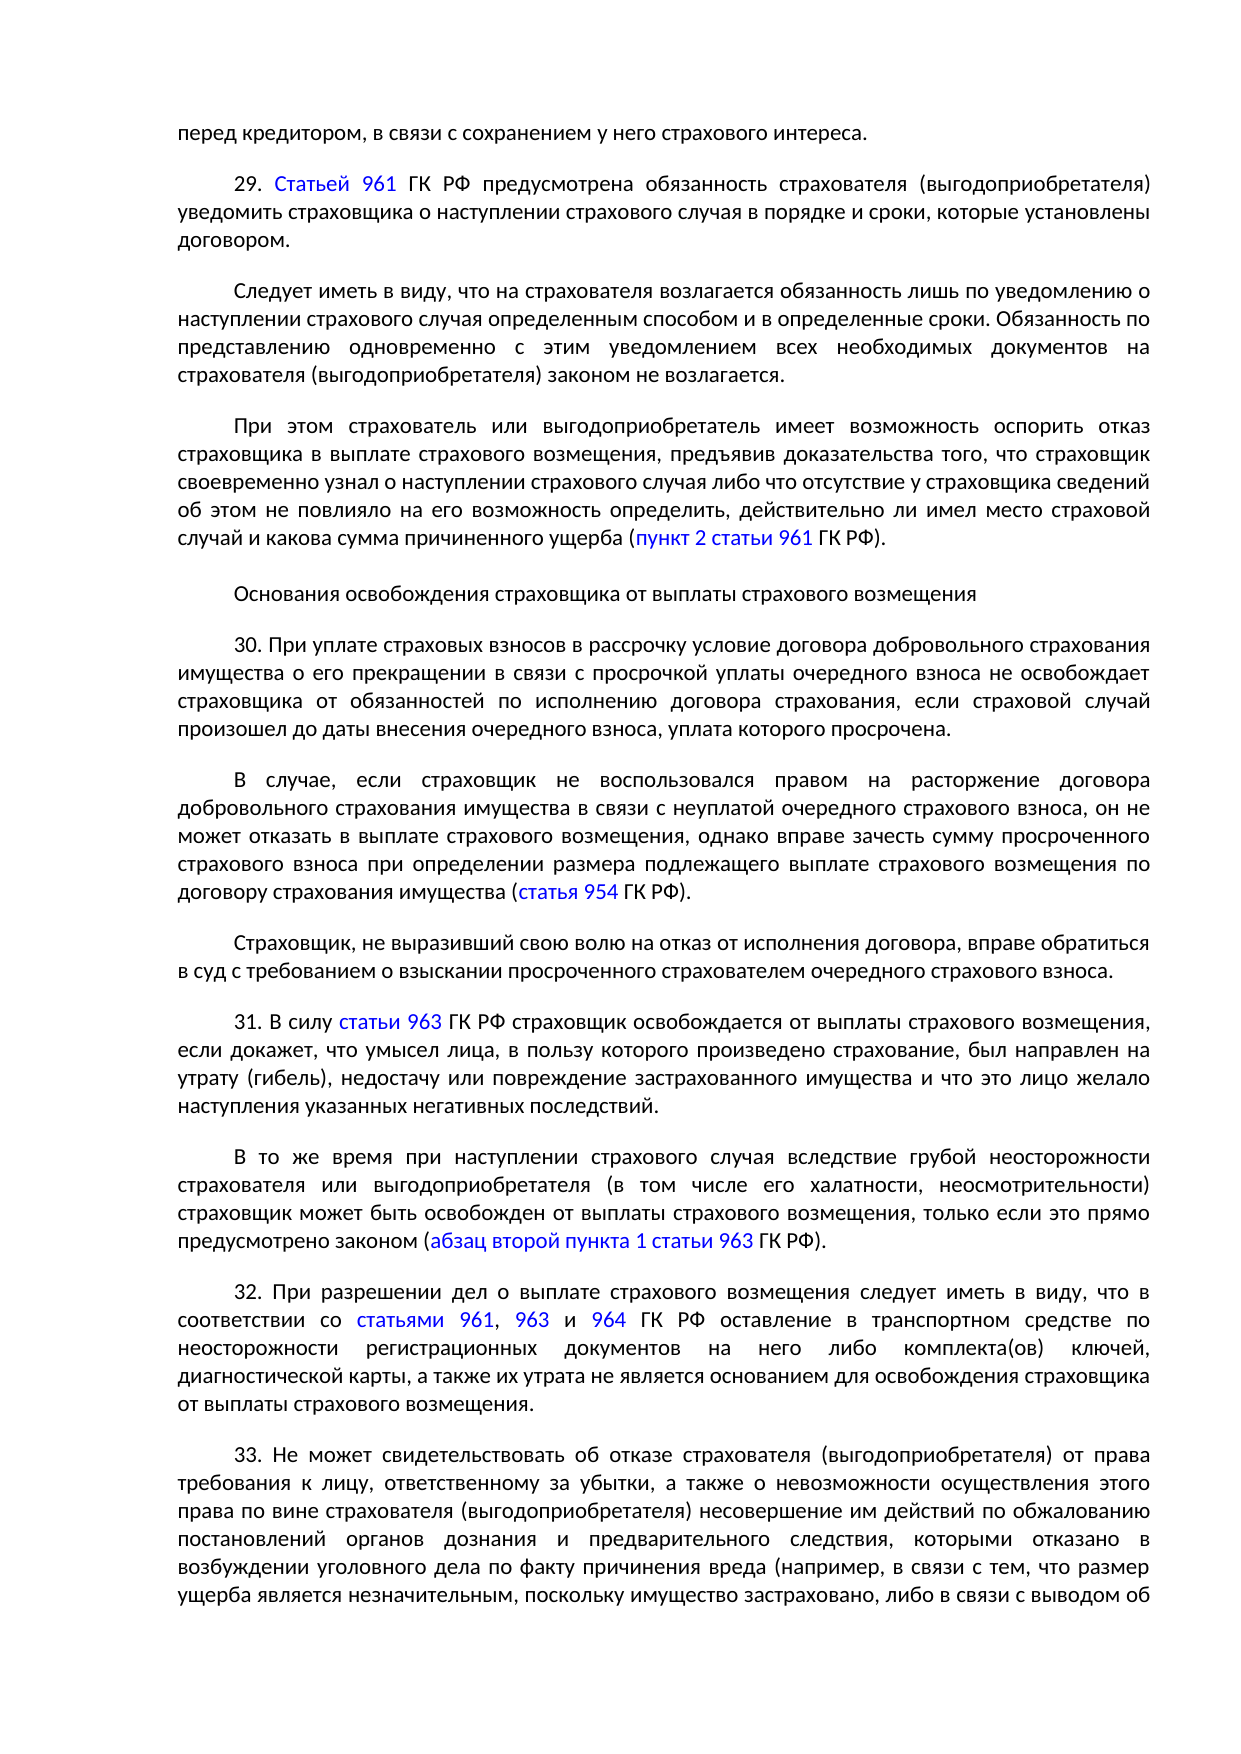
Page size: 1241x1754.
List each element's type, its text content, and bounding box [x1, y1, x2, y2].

text При этом страхователь или выгодоприобретатель имеет возможность оспорить отказ страховщика в выплате страхового возмещения, предъявив доказательства того, что страховщик своевременно узнал о наступлении страхового случая либо что отсутствие у страховщика сведений об этом не повлияло на его возможность определить, действительно ли имел место страховой случай и какова сумма причиненного ущерба (пункт 2 статьи 961 ГК РФ). [177, 411, 1152, 551]
text 32. При разрешении дел о выплате страхового возмещения следует иметь в виду, что в соответствии со статьями 961, 963 и 964 ГК РФ оставление в транспортном средстве по неосторожности регистрационных документов на него либо комплекта(ов) ключей, диагностической карты, а также их утрата не является основанием для освобождения страховщика от выплаты страхового возмещения. [177, 1277, 1152, 1417]
text Основания освобождения страховщика от выплаты страхового возмещения [177, 579, 1152, 607]
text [177, 118, 1152, 146]
text В случае, если страховщик не воспользовался правом на расторжение договора добровольного страхования имущества в связи с неуплатой очередного страхового взноса, он не может отказать в выплате страхового возмещения, однако вправе зачесть сумму просроченного страхового взноса при определении размера подлежащего выплате страхового возмещения по договору страхования имущества (статья 954 ГК РФ). [177, 765, 1152, 905]
text Страховщик, не выразивший свою волю на отказ от исполнения договора, вправе обратиться в суд с требованием о взыскании просроченного страхователем очередного страхового взноса. [177, 928, 1152, 984]
text 31. В силу статьи 963 ГК РФ страховщик освобождается от выплаты страхового возмещения, если докажет, что умысел лица, в пользу которого произведено страхование, был направлен на утрату (гибель), недостачу или повреждение застрахованного имущества и что это лицо желало наступления указанных негативных последствий. [177, 1007, 1152, 1119]
text В то же время при наступлении страхового случая вследствие грубой неосторожности страхователя или выгодоприобретателя (в том числе его халатности, неосмотрительности) страховщик может быть освобожден от выплаты страхового возмещения, только если это прямо предусмотрено законом (абзац второй пункта 1 статьи 963 ГК РФ). [177, 1142, 1152, 1254]
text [177, 1440, 1152, 1608]
text 30. При уплате страховых взносов в рассрочку условие договора добровольного страхования имущества о его прекращении в связи с просрочкой уплаты очередного взноса не освобождает страховщика от обязанностей по исполнению договора страхования, если страховой случай произошел до даты внесения очередного взноса, уплата которого просрочена. [177, 630, 1152, 742]
text 29. Статьей 961 ГК РФ предусмотрена обязанность страхователя (выгодоприобретателя) уведомить страховщика о наступлении страхового случая в порядке и сроки, которые установлены договором. [177, 169, 1152, 253]
text Следует иметь в виду, что на страхователя возлагается обязанность лишь по уведомлению о наступлении страхового случая определенным способом и в определенные сроки. Обязанность по представлению одновременно с этим уведомлением всех необходимых документов на страхователя (выгодоприобретателя) законом не возлагается. [177, 276, 1152, 388]
